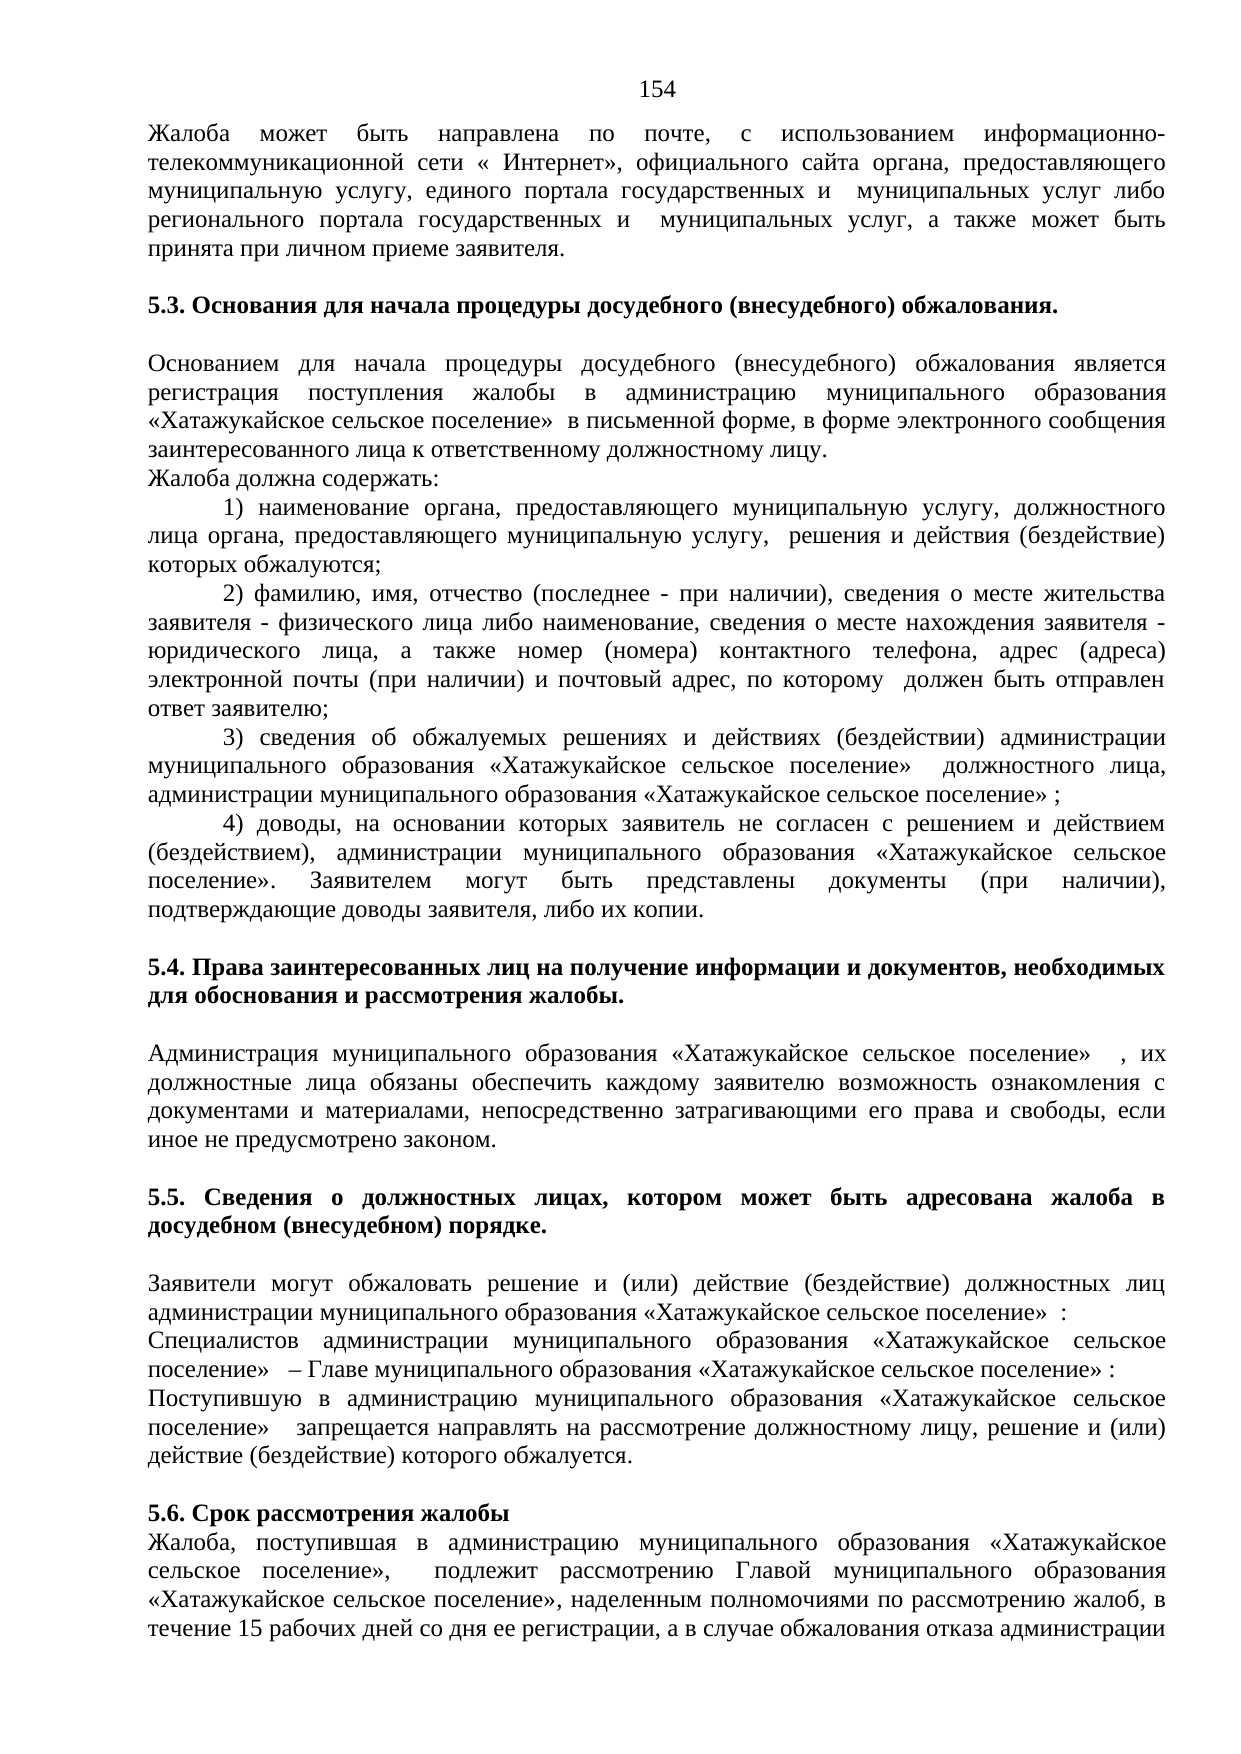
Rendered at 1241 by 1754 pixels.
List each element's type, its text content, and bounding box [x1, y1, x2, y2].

text Администрация муниципального образования «Хатажукайское сельское поселение» , их должностные лица обязаны обеспечить каждому заявителю возможность ознакомления с документами и материалами, непосредственно затрагивающими его права и свободы, если иное не предусмотрено законом. [148, 1038, 1167, 1153]
text Заявители могут обжаловать решение и (или) действие (бездействие) должностных лиц администрации муниципального образования «Хатажукайское сельское поселение» : [148, 1268, 1167, 1326]
text 5.4. Права заинтересованных лиц на получение информации и документов, необходимых для обоснования и рассмотрения жалобы. [148, 952, 1167, 1009]
text Поступившую в администрацию муниципального образования «Хатажукайское сельское поселение» запрещается направлять на рассмотрение должностному лицу, решение и (или) действие (бездействие) которого обжалуется. [148, 1383, 1167, 1469]
text 5.6. Срок рассмотрения жалобы [148, 1498, 1167, 1527]
text Жалоба может быть направлена по почте, с использованием информационно-телекоммуникационной сети « Интернет», официального сайта органа, предоставляющего муниципальную услугу, единого портала государственных и муниципальных услуг либо регионального портала государственных и муниципальных услуг, а также может быть принята при личном приеме заявителя. [148, 118, 1167, 262]
text 1) наименование органа, предоставляющего муниципальную услугу, должностного лица органа, предоставляющего муниципальную услугу, решения и действия (бездействие) которых обжалуются; [148, 492, 1167, 578]
text 3) сведения об обжалуемых решениях и действиях (бездействии) администрации муниципального образования «Хатажукайское сельское поселение» должностного лица, администрации муниципального образования «Хатажукайское сельское поселение» ; [148, 722, 1167, 808]
text Специалистов администрации муниципального образования «Хатажукайское сельское поселение» – Главе муниципального образования «Хатажукайское сельское поселение» : [148, 1326, 1167, 1383]
text Жалоба должна содержать: [148, 463, 1167, 492]
text Основанием для начала процедуры досудебного (внесудебного) обжалования является регистрация поступления жалобы в администрацию муниципального образования «Хатажукайское сельское поселение» в письменной форме, в форме электронного сообщения заинтересованного лица к ответственному должностному лицу. [148, 348, 1167, 463]
text 2) фамилию, имя, отчество (последнее - при наличии), сведения о месте жительства заявителя - физического лица либо наименование, сведения о месте нахождения заявителя - юридического лица, а также номер (номера) контактного телефона, адрес (адреса) электронной почты (при наличии) и почтовый адрес, по которому должен быть отправлен ответ заявителю; [148, 578, 1167, 722]
text 5.3. Основания для начала процедуры досудебного (внесудебного) обжалования. [148, 291, 1167, 319]
text 4) доводы, на основании которых заявитель не согласен с решением и действием (бездействием), администрации муниципального образования «Хатажукайское сельское поселение». Заявителем могут быть представлены документы (при наличии), подтверждающие доводы заявителя, либо их копии. [148, 808, 1167, 923]
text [148, 1527, 1167, 1642]
text 5.5. Сведения о должностных лицах, котором может быть адресована жалоба в досудебном (внесудебном) порядке. [148, 1182, 1167, 1239]
